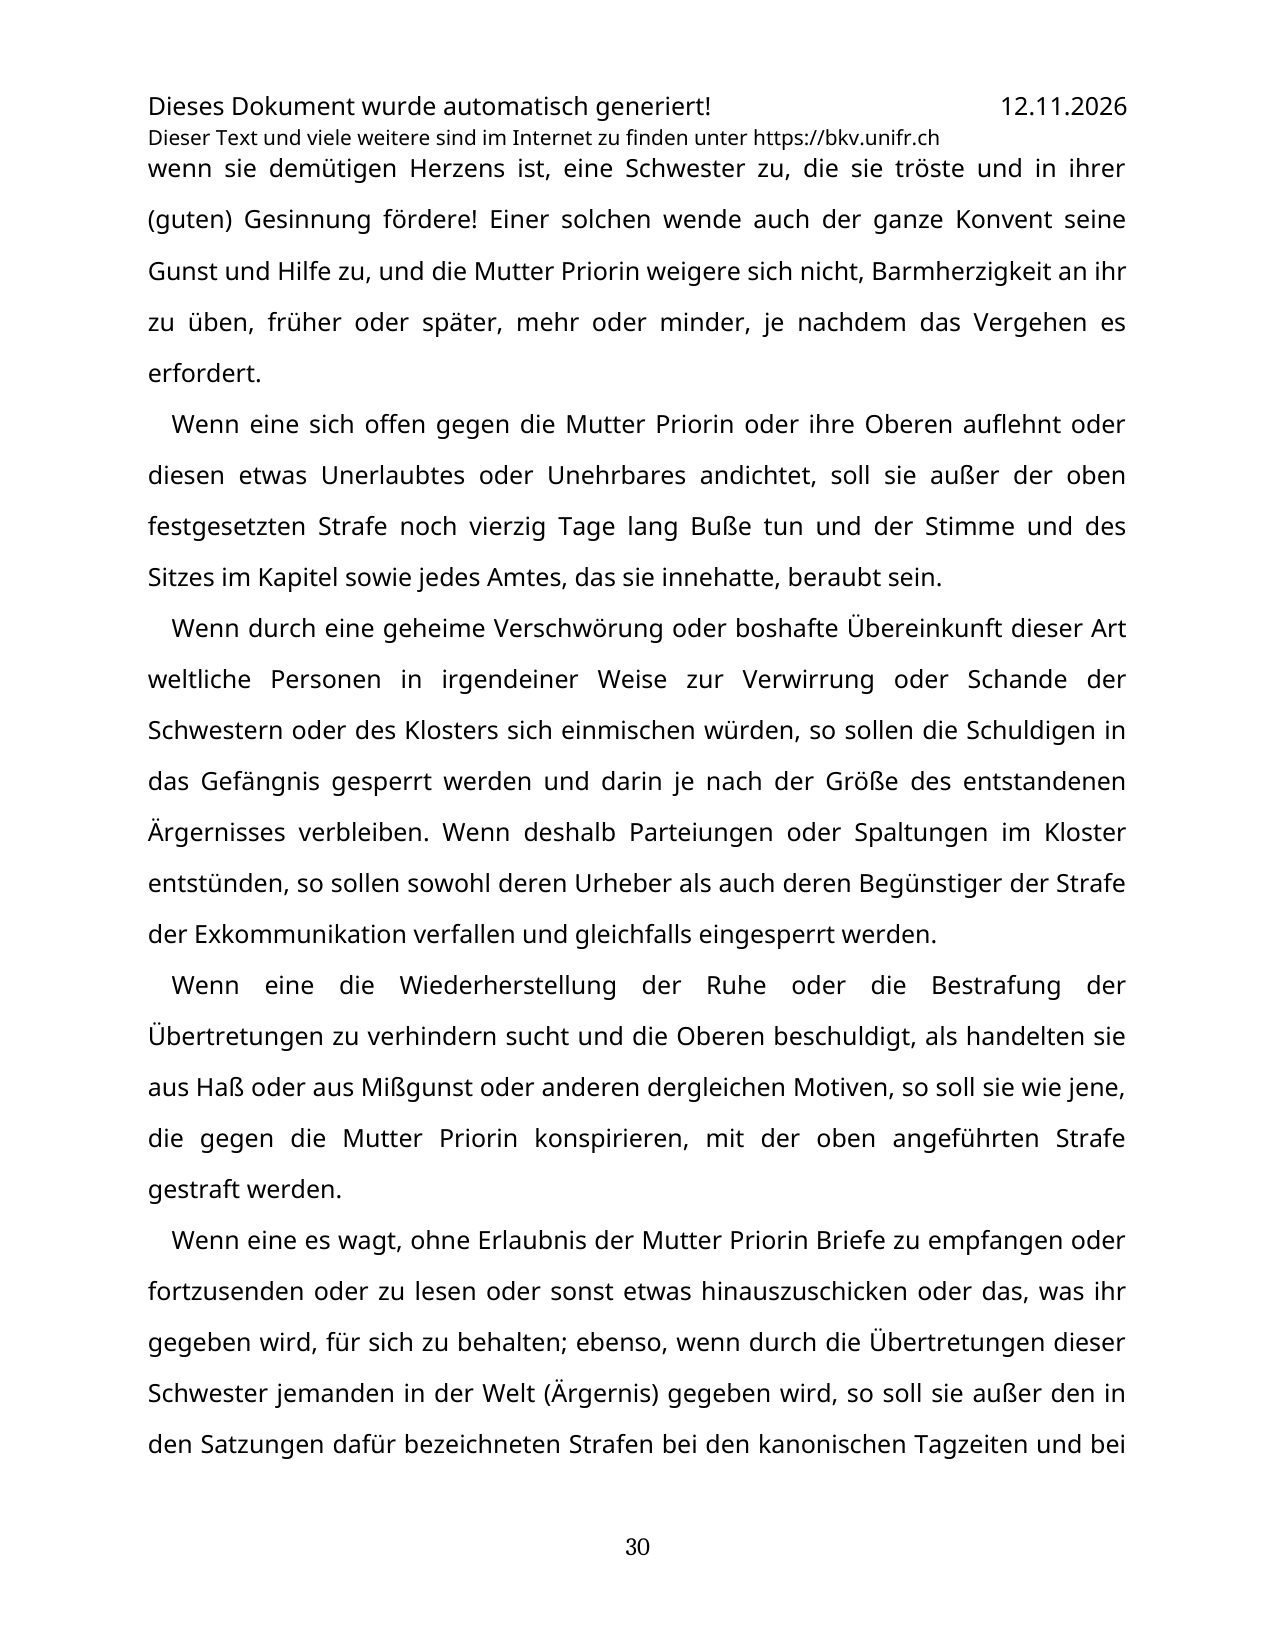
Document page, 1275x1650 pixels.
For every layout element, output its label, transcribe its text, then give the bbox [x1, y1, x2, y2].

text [148, 1223, 1127, 1461]
text Wenn eine sich offen gegen die Mutter Priorin oder ihre Oberen auflehnt oder diesen etwas Unerlaubtes oder Unehrbares andichtet, soll sie außer der oben festgesetzten Strafe noch vierzig Tage lang Buße tun und der Stimme und des Sitzes im Kapitel sowie jedes Amtes, das sie innehatte, beraubt sein. [148, 406, 1127, 593]
text Wenn eine die Wiederherstellung der Ruhe oder die Bestrafung der Übertretungen zu verhindern sucht und die Oberen beschuldigt, als handelten sie aus Haß oder aus Mißgunst oder anderen dergleichen Motiven, so soll sie wie jene, die gegen die Mutter Priorin konspirieren, mit der oben angeführten Strafe gestraft werden. [148, 968, 1127, 1206]
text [148, 151, 1127, 389]
text Wenn durch eine geheime Verschwörung oder boshafte Übereinkunft dieser Art weltliche Personen in irgendeiner Weise zur Verwirrung oder Schande der Schwestern oder des Klosters sich einmischen würden, so sollen die Schuldigen in das Gefängnis gesperrt werden und darin je nach der Größe des entstandenen Ärgernisses verbleiben. Wenn deshalb Parteiungen oder Spaltungen im Kloster entstünden, so sollen sowohl deren Urheber als auch deren Begünstiger der Strafe der Exkommunikation verfallen und gleichfalls eingesperrt werden. [148, 610, 1127, 951]
